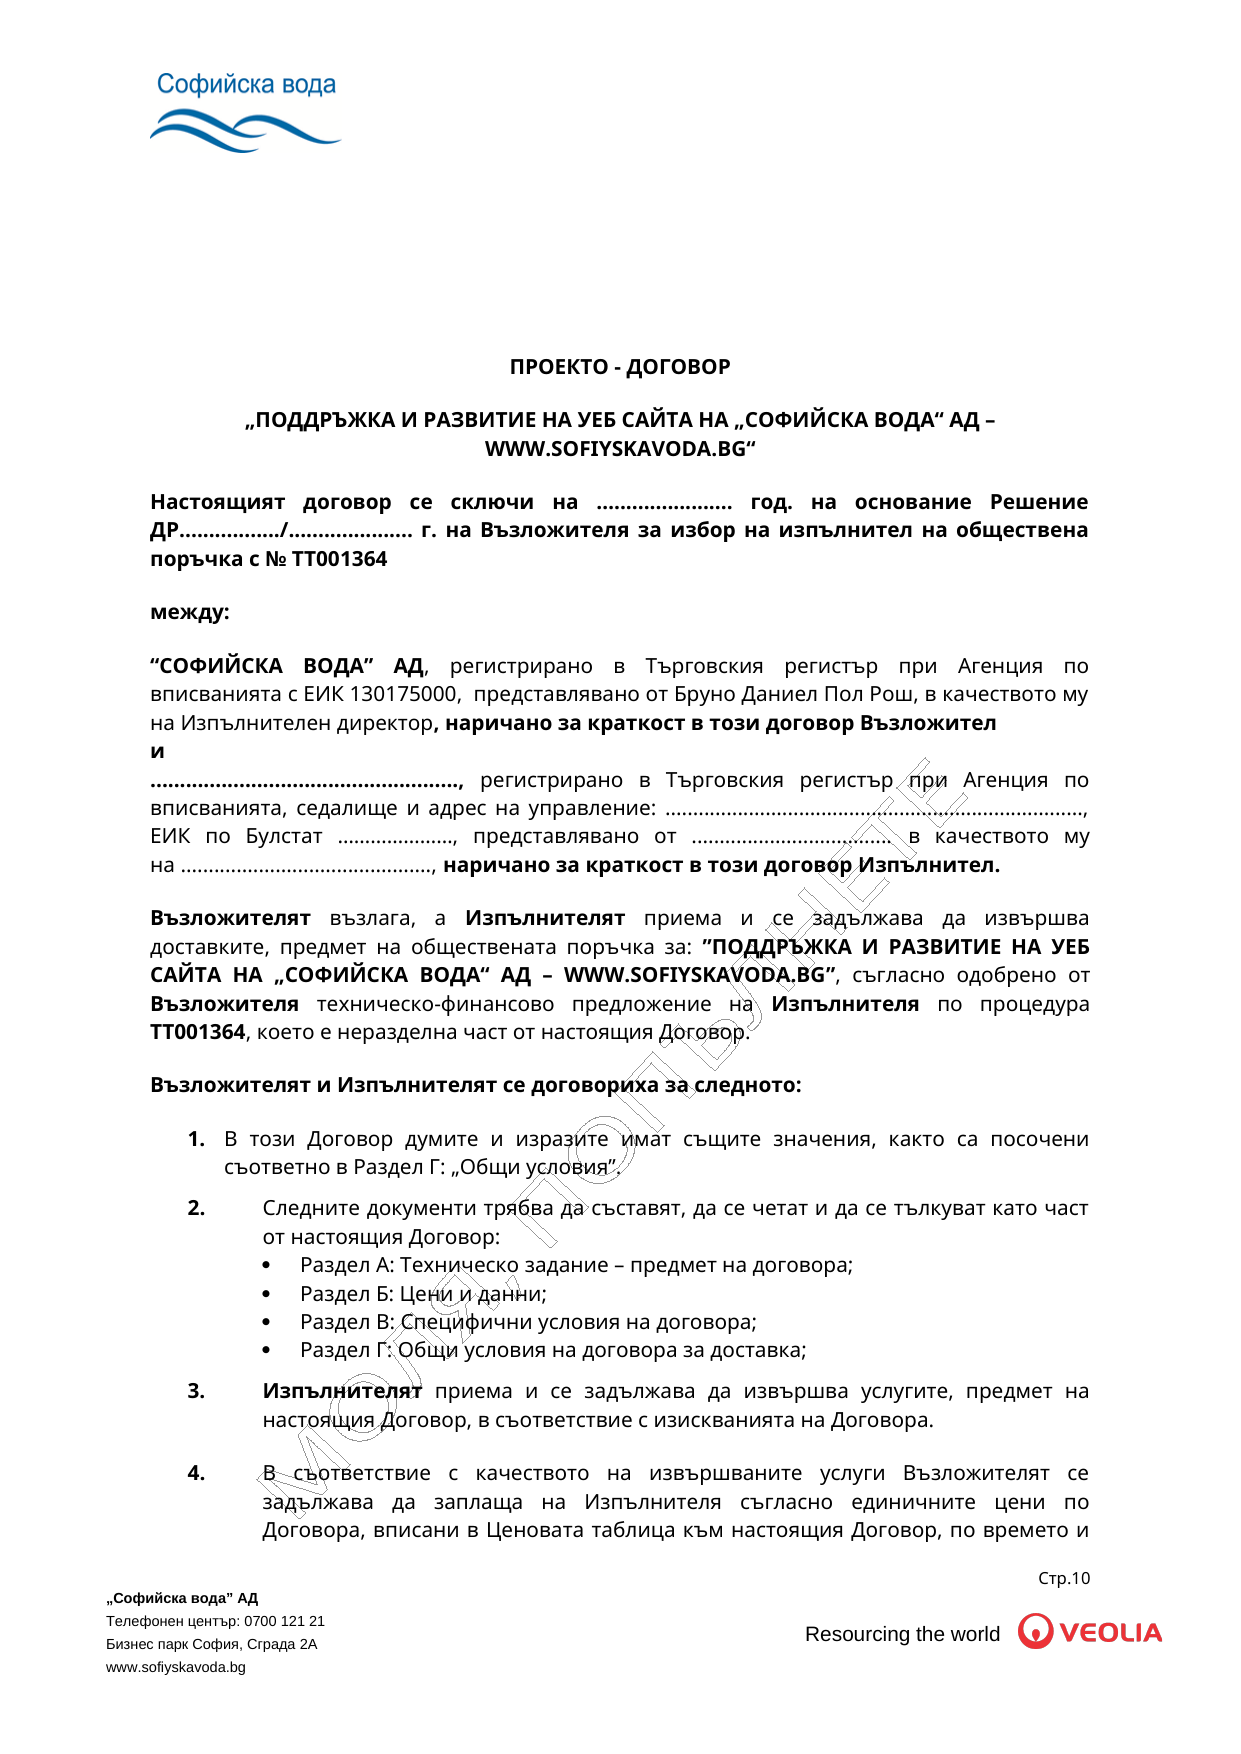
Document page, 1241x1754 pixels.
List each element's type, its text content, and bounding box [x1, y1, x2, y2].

text Възложителят и Изпълнителят се договориха за следното: [150, 1071, 1090, 1099]
text „ПОДДРЪЖКА И РАЗВИТИЕ НА УЕБ САЙТА НА „СОФИЙСКА ВОДА“ АД – WWW.SOFIYSKAVODA.BG“ [150, 405, 1090, 462]
picture [150, 73, 342, 153]
text ПРОЕКТО - ДОГОВОР [150, 352, 1090, 380]
list В този Договор думите и изразите имат същите значения, както са посочени съответно в Раздел Г: „Общи условия”. [187, 1124, 1090, 1181]
text между: [150, 597, 1090, 626]
list Раздел Б: Цени и данни; [262, 1279, 1090, 1307]
text Настоящият договор се сключи на ….................... год. на основание Решение ДР................./..................... г. на Възложителя за избор на изпълнител на обществена поръчка с № ТТ001364 [150, 487, 1090, 572]
list Следните документи трябва да съставят, да се четат и да се тълкуват като част от настоящия Договор: [187, 1193, 1090, 1250]
text ...................................................., регистрирано в Търговския регистър при Агенция по вписванията, седалище и адрес на управление: ..........................................................................., ЕИК по Булстат …………………, представлявано от .................................... в качеството му на ............................................., наричано за краткост в този договор Изпълнител. [150, 765, 1090, 878]
list Изпълнителят приема и се задължава да извършва услугите, предмет на настоящия Договор, в съответствие с изискванията на Договора. [187, 1377, 1090, 1433]
list Раздел А: Техническо задание – предмет на договора; [262, 1250, 1090, 1279]
list Раздел Г: Общи условия на договора за доставка; [262, 1336, 1090, 1364]
list Раздел В: Специфични условия на договора; [262, 1307, 1090, 1336]
text Възложителят възлага, а Изпълнителят приема и се задължава да извършва доставките, предмет на обществената поръчка за: ”ПОДДРЪЖКА И РАЗВИТИЕ НА УЕБ САЙТА НА „СОФИЙСКА ВОДА“ АД – WWW.SOFIYSKAVODA.BG”, съгласно одобрено от Възложителя техническо-финансово предложение на Изпълнителя по процедура ТТ001364, което е неразделна част от настоящия Договор. [150, 903, 1090, 1046]
text и [150, 736, 1090, 765]
text “СОФИЙСКА ВОДА” АД, регистрирано в Търговския регистър при Агенция по вписванията с ЕИК 130175000, представлявано от Бруно Даниел Пол Рош, в качеството му на Изпълнителен директор, наричано за краткост в този договор Възложител [150, 651, 1090, 736]
picture [1018, 1613, 1163, 1649]
